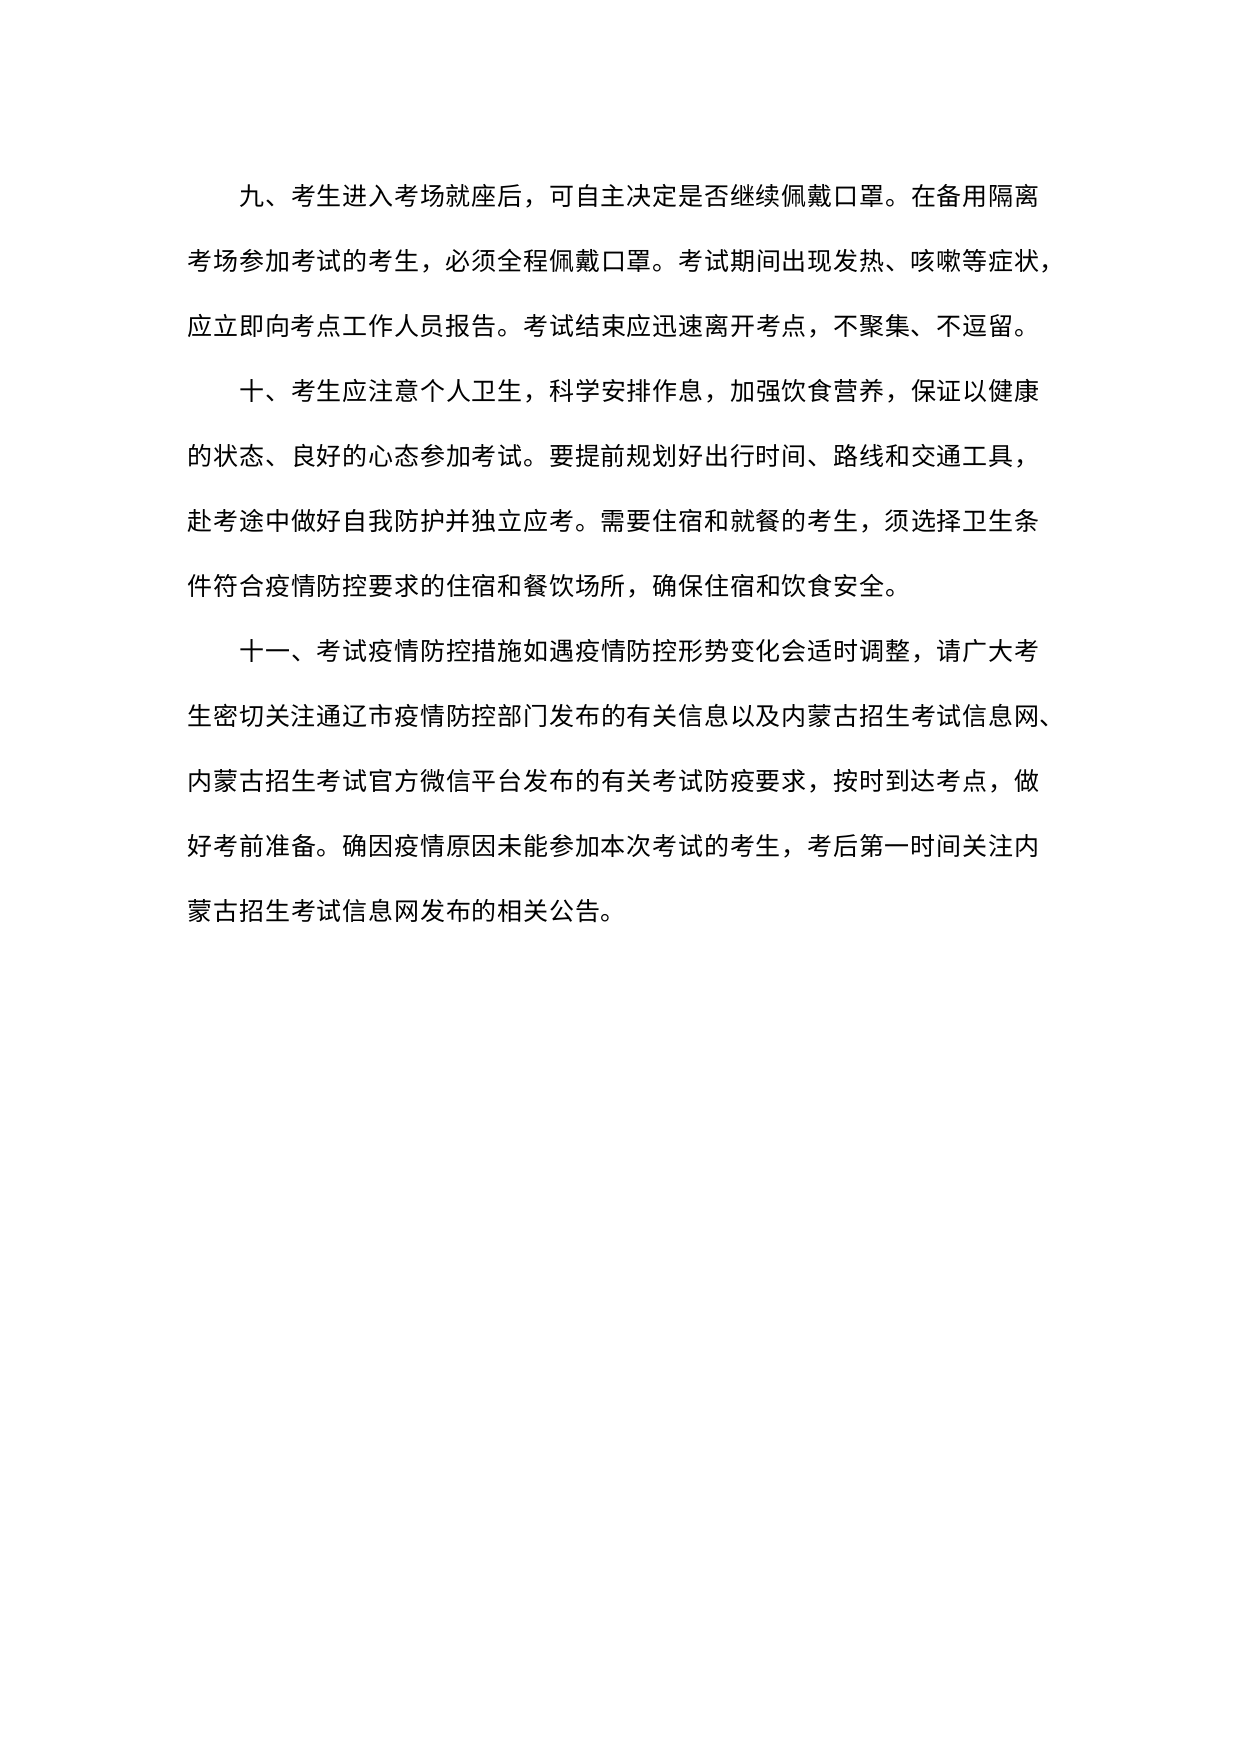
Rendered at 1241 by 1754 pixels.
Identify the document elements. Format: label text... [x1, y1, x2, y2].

text 九、考生进入考场就座后，可自主决定是否继续佩戴口罩。在备用隔离考场参加考试的考生，必须全程佩戴口罩。考试期间出现发热、咳嗽等症状，应立即向考点工作人员报告。考试结束应迅速离开考点，不聚集、不逗留。 [187, 162, 1053, 357]
text 十一、考试疫情防控措施如遇疫情防控形势变化会适时调整，请广大考生密切关注通辽市疫情防控部门发布的有关信息以及内蒙古招生考试信息网、内蒙古招生考试官方微信平台发布的有关考试防疫要求，按时到达考点，做好考前准备。确因疫情原因未能参加本次考试的考生，考后第一时间关注内蒙古招生考试信息网发布的相关公告。 [187, 617, 1053, 942]
text 十、考生应注意个人卫生，科学安排作息，加强饮食营养，保证以健康的状态、良好的心态参加考试。要提前规划好出行时间、路线和交通工具，赴考途中做好自我防护并独立应考。需要住宿和就餐的考生，须选择卫生条件符合疫情防控要求的住宿和餐饮场所，确保住宿和饮食安全。 [187, 357, 1053, 617]
